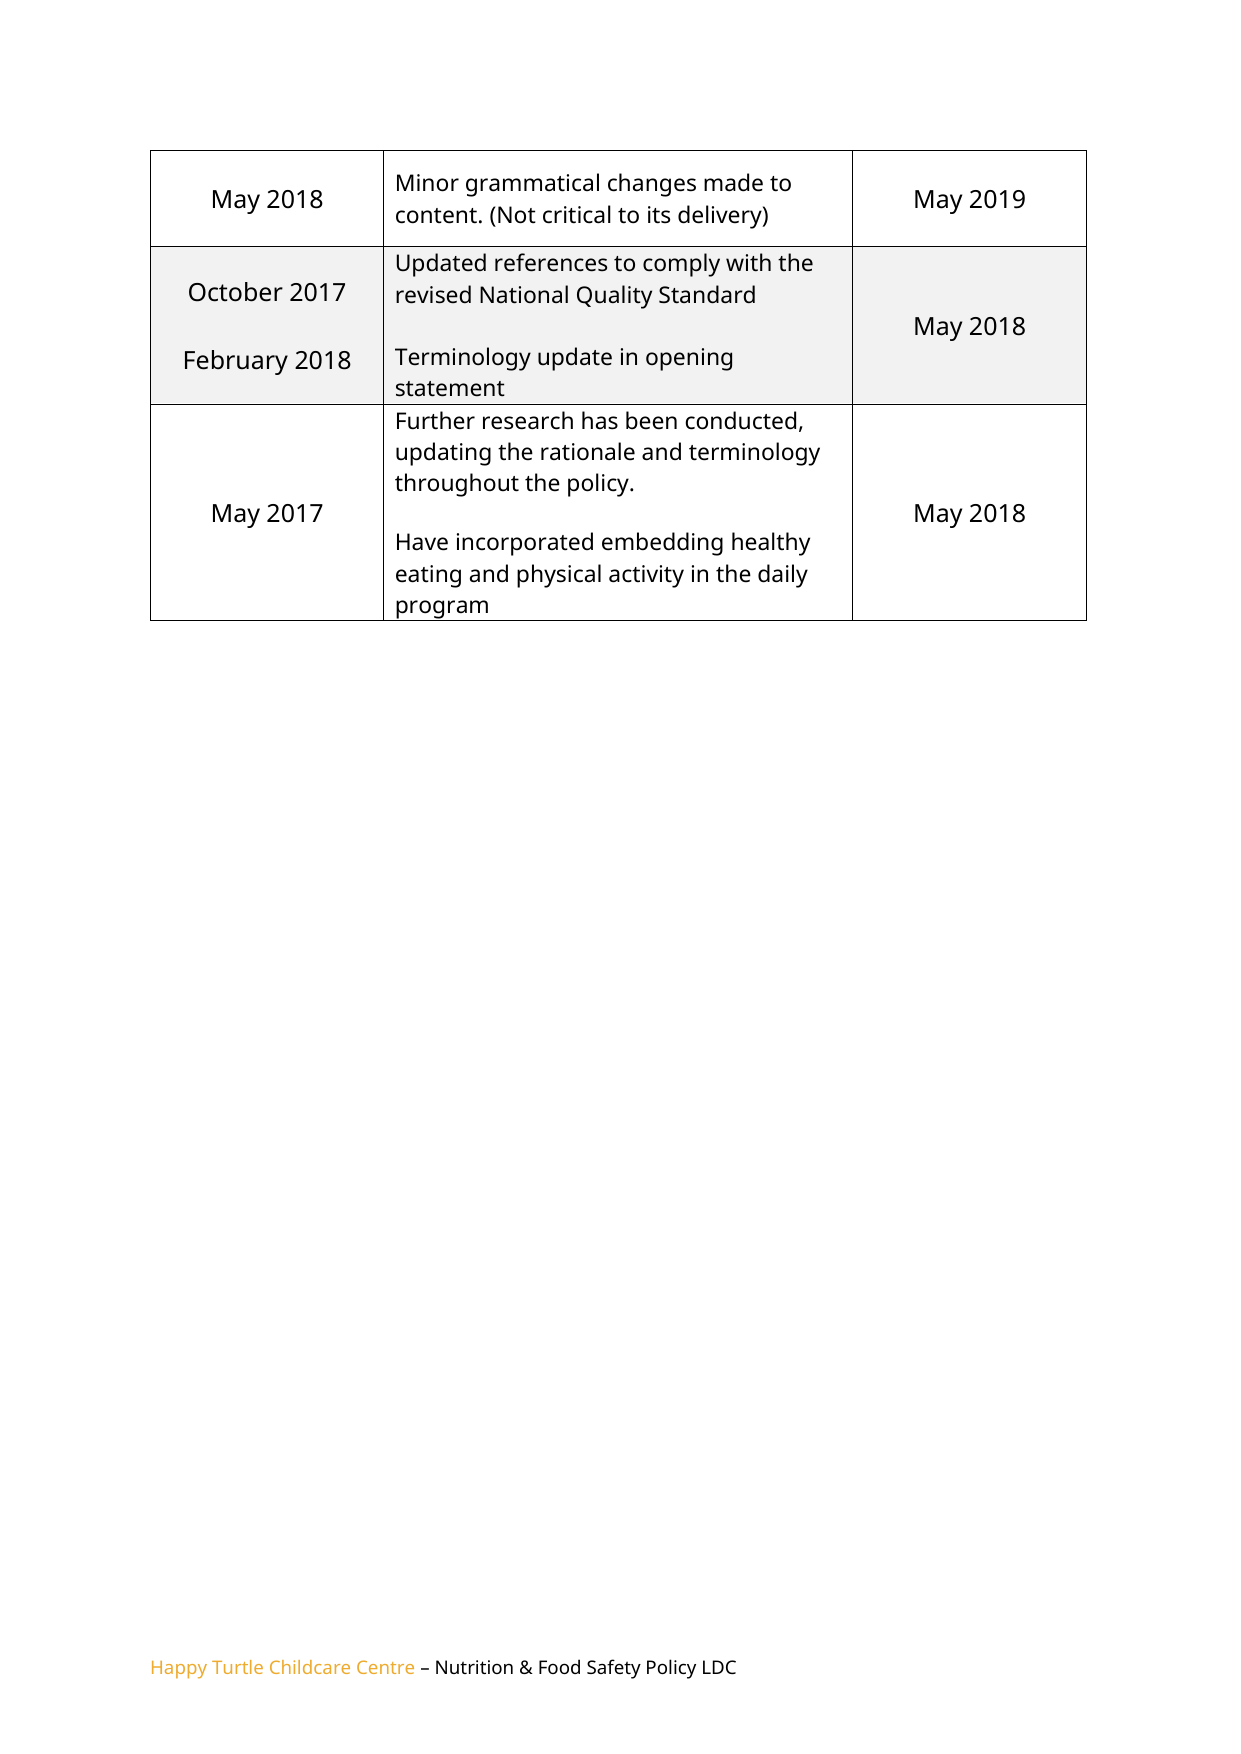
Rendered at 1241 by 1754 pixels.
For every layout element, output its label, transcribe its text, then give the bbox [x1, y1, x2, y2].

table_cell Minor grammatical changes made to content. (Not critical to its delivery) [384, 151, 852, 246]
table_cell May 2018 [853, 247, 1086, 403]
table_cell October 2017 February 2018 [151, 247, 383, 403]
table_cell May 2018 [853, 405, 1086, 620]
table_cell May 2019 [853, 151, 1086, 246]
table_cell Updated references to comply with the revised National Quality Standard Terminology update in opening statement [384, 247, 852, 403]
table_cell Further research has been conducted, updating the rationale and terminology throughout the policy. Have incorporated embedding healthy eating and physical activity in the daily program [384, 405, 852, 620]
table_cell May 2018 [151, 151, 383, 246]
table_cell May 2017 [151, 405, 383, 620]
